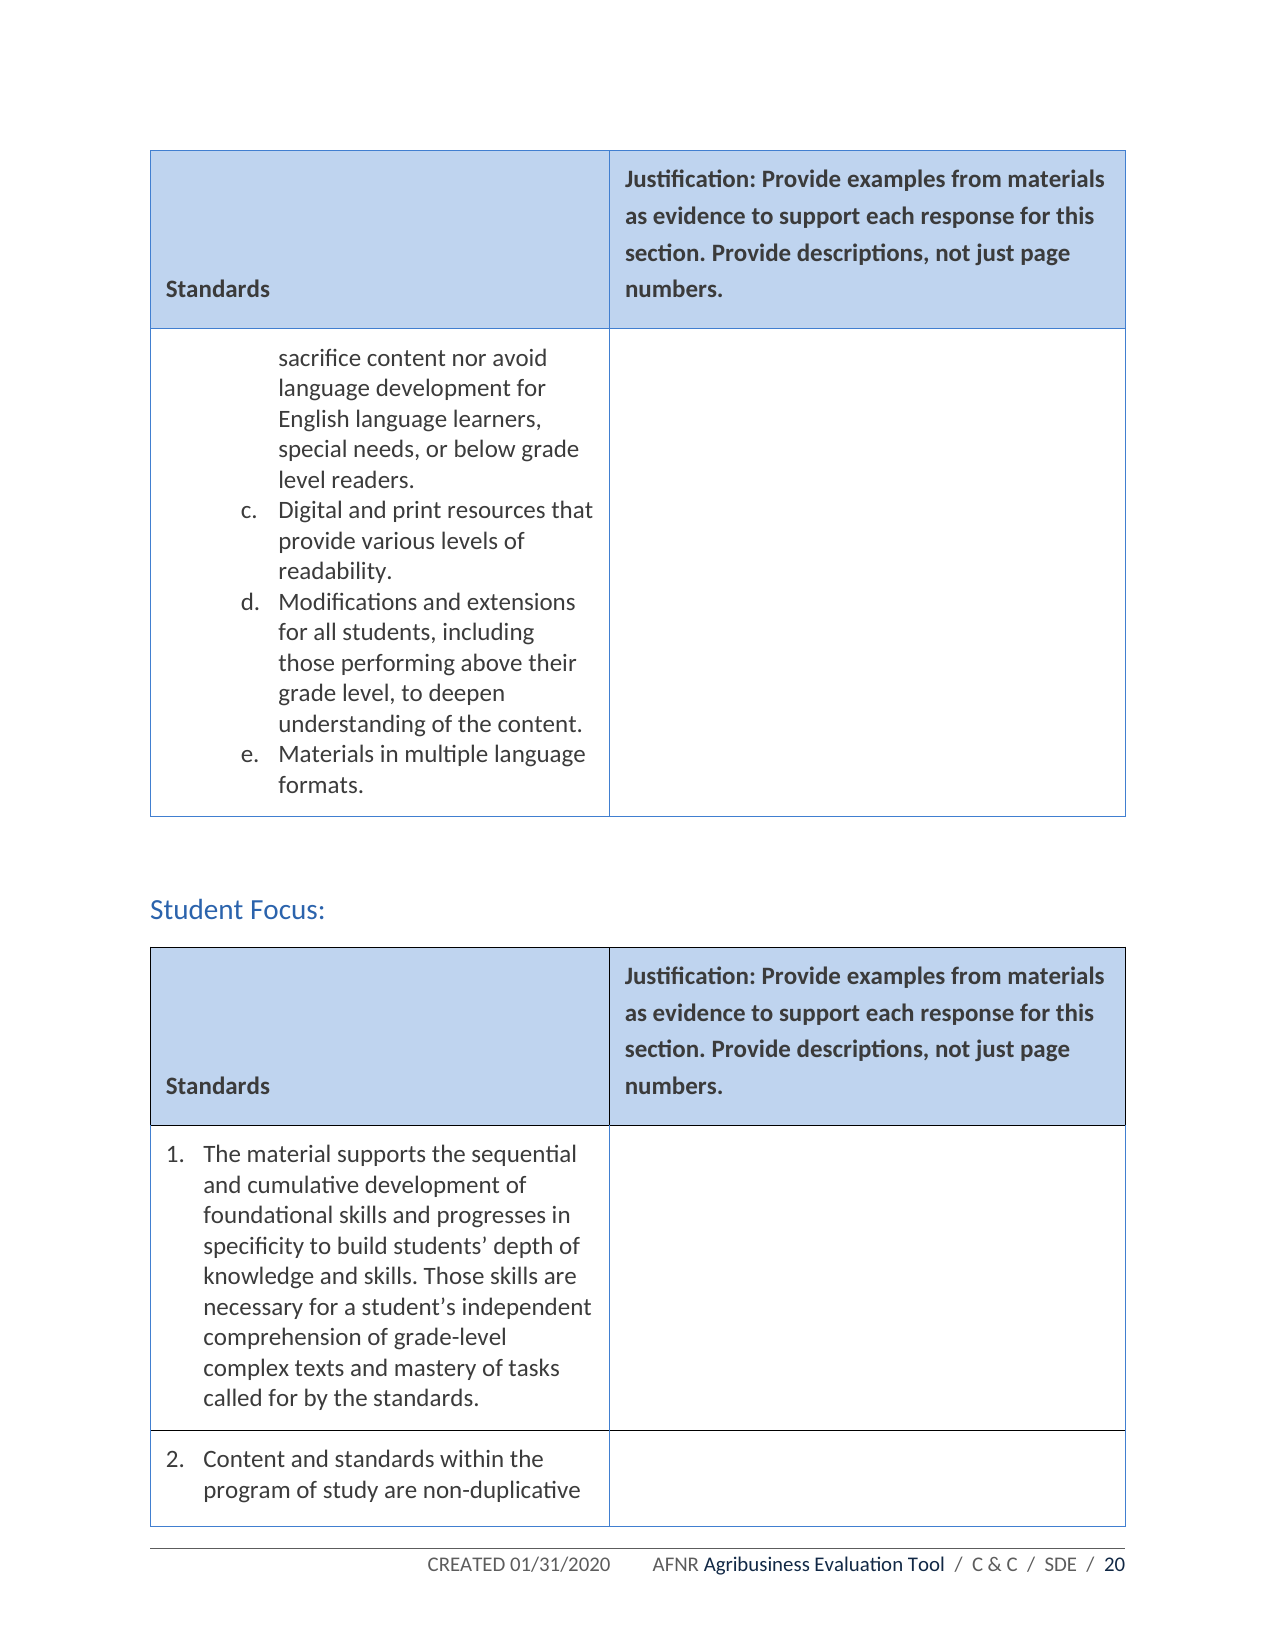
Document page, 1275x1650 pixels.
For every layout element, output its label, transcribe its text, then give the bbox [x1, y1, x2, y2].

table_header Justification: Provide examples from materials as evidence to support each response for this section. Provide descriptions, not just page numbers. [610, 948, 1125, 1125]
table_cell [610, 1126, 1125, 1430]
table_header Standards [151, 948, 609, 1125]
table_header Justification: Provide examples from materials as evidence to support each response for this section. Provide descriptions, not just page numbers. [610, 151, 1125, 328]
text Student Focus: [150, 891, 1125, 927]
table_header Standards [151, 151, 609, 328]
table_cell [610, 1431, 1125, 1526]
table_cell [610, 329, 1125, 816]
table_cell The material supports the sequential and cumulative development of foundational skills and progresses in specificity to build students’ depth of knowledge and skills. Those skills are necessary for a student’s independent comprehension of grade-level complex texts and mastery of tasks called for by the standards. [151, 1126, 609, 1430]
